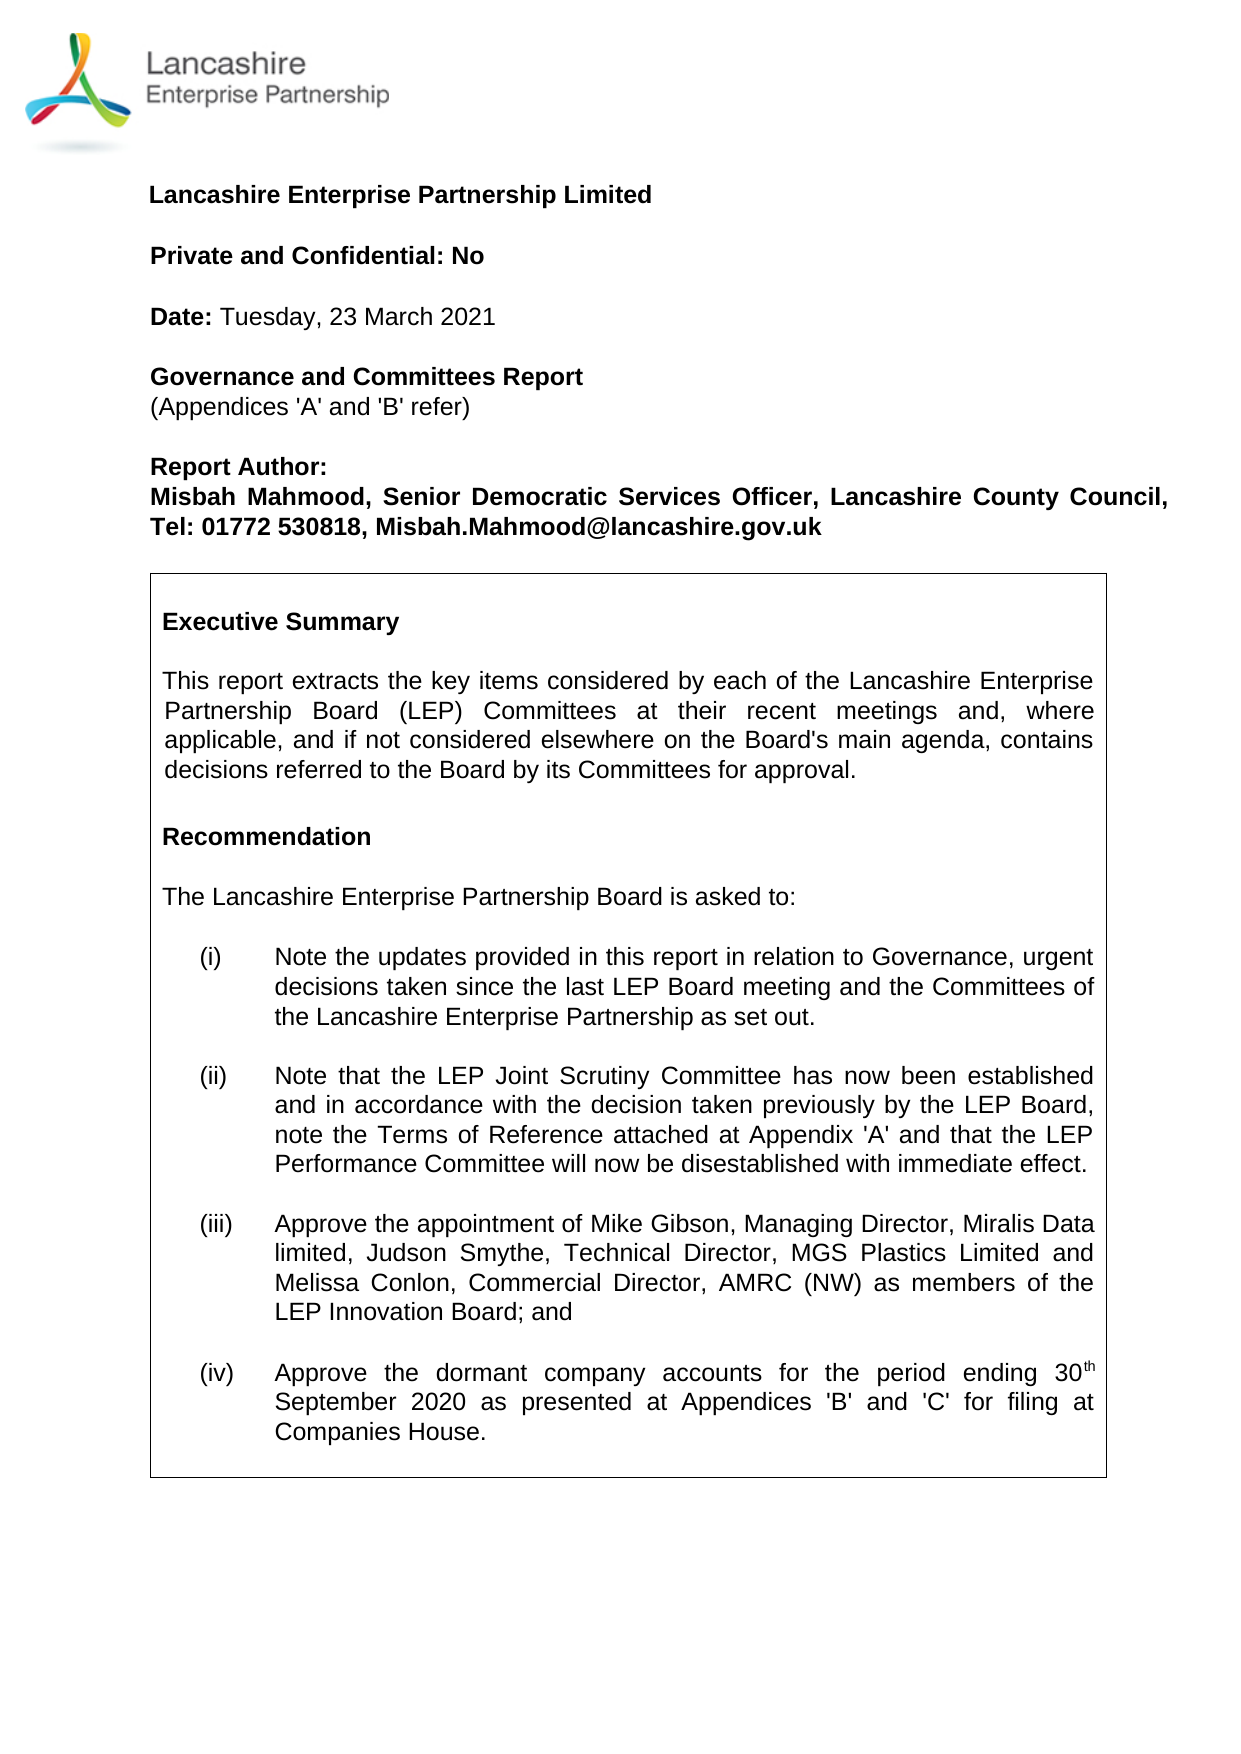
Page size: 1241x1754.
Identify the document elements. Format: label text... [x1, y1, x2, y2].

text Report Author: Misbah Mahmood, Senior Democratic Services Officer, [150, 452, 1181, 481]
picture [25, 33, 389, 155]
table_header Executive Summary This report extracts the key items considered by each of the Lancashire Enterprise Partnership Board (LEP) Committees at their recent meetings and, where applicable, and if not considered elsewhere on the Board's main agenda, contains decisions referred to the Board by its Committees for approval. Recommendation The Lancashire Enterprise Partnership Board is asked to: Note the updates provided in this report in relation to Governance, urgent decisions taken since the last LEP Board meeting and the Committees of the Lancashire Enterprise Partnership as set out. Note that the LEP Joint Scrutiny Committee has now been established and in accordance with the decision taken previously by the LEP Board, note the Terms of Reference attached at Appendix 'A' and that the LEP Performance Committee will now be disestablished with immediate effect. Approve the appointment of Mike Gibson, Managing Director, Miralis Data limited, Judson Smythe, Technical Director, MGS Plastics Limited and Melissa Conlon, Commercial Director, AMRC (NW) as members of the LEP Innovation Board; and Approve the dormant company accounts for the period ending 30th September 2020 as presented at Appendices 'B' and 'C' for filing at Companies House. [151, 574, 1106, 1477]
text Governance and Committees Report [150, 362, 1090, 390]
text Date: Tuesday, 23 March 2021 [150, 301, 1090, 330]
text Lancashire County Council, Tel: 01772 530818, Misbah.Mahmood@lancashire.gov.uk [150, 482, 1181, 541]
text (Appendices 'A' and 'B' refer) [150, 392, 1090, 421]
text Private and Confidential: No [150, 241, 1090, 269]
text Lancashire Enterprise Partnership Limited [76, 180, 1090, 209]
